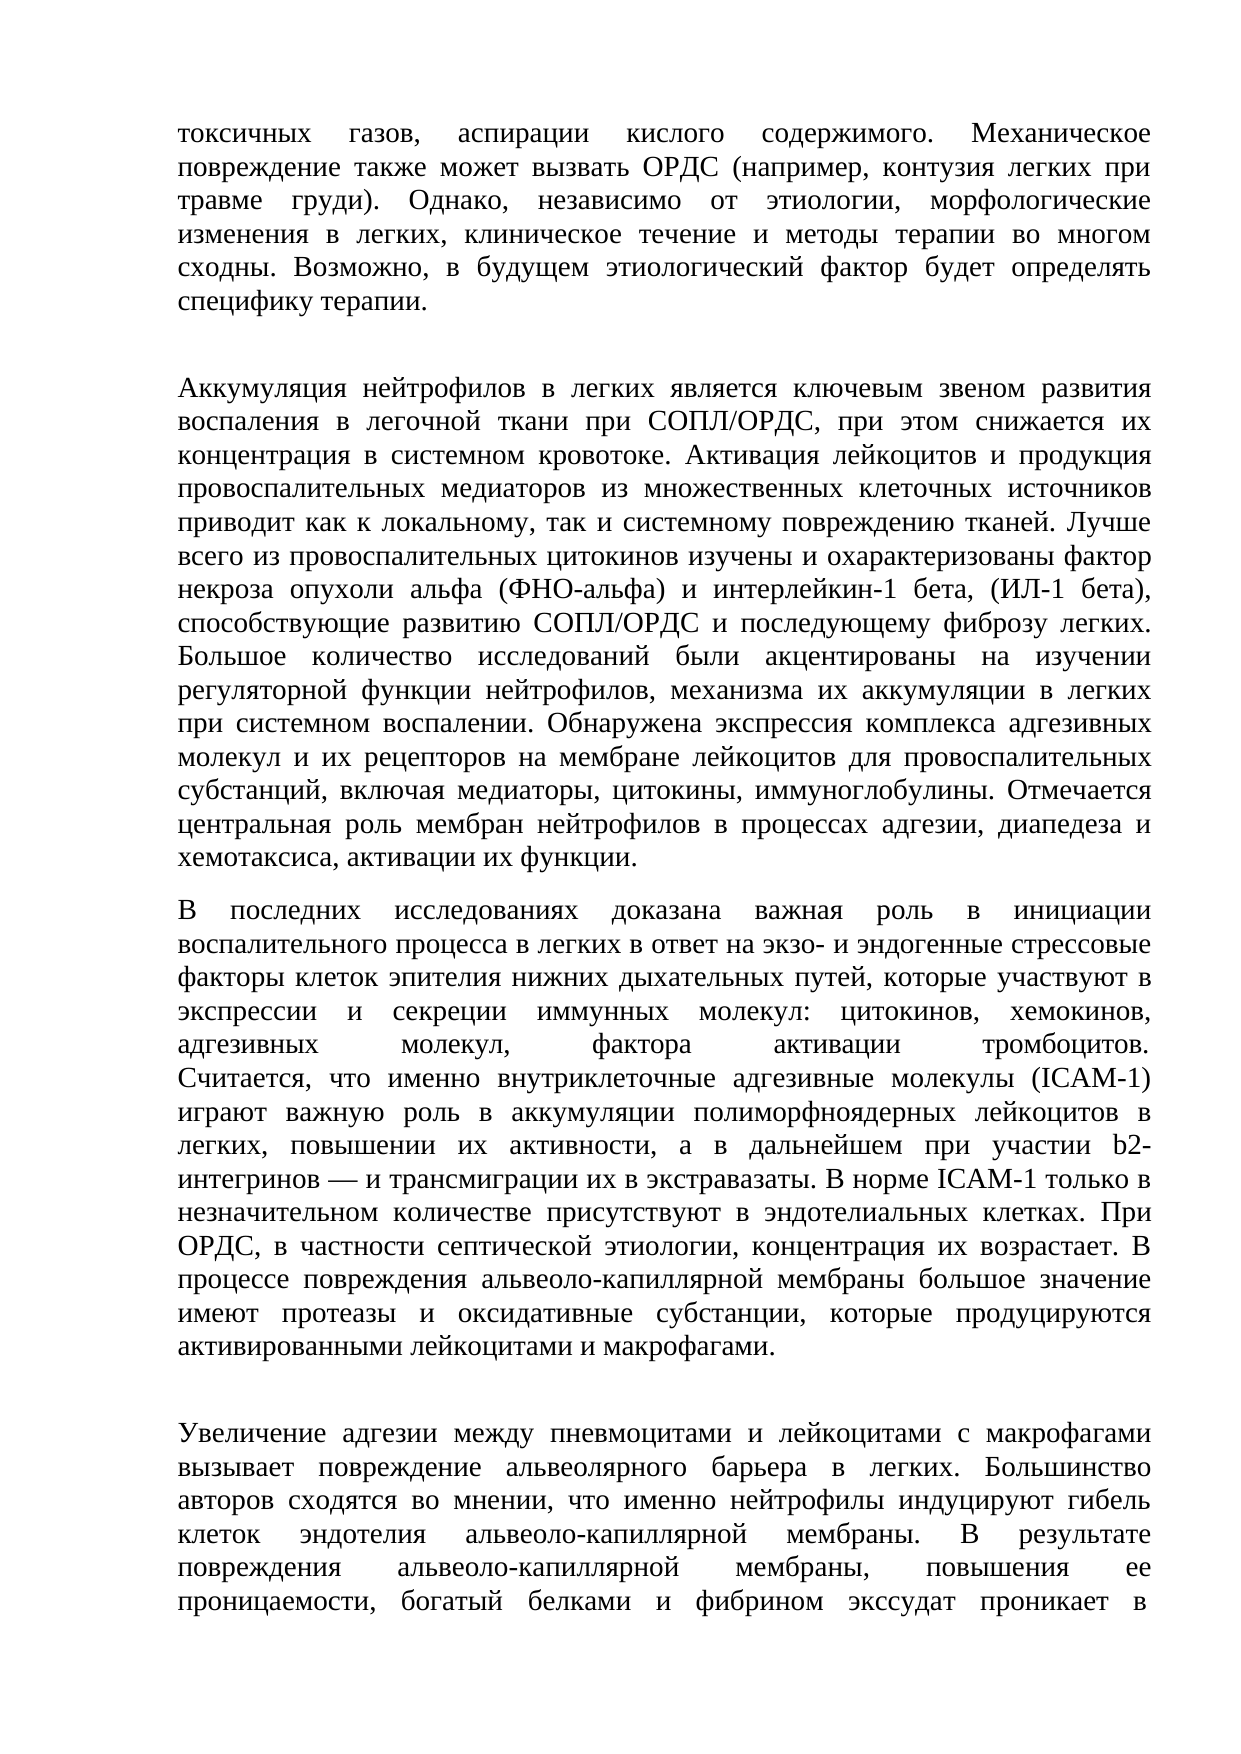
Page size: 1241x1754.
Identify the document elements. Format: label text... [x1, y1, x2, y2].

text токсичных газов, аспирации кислого содержимого. Механическое повреждение также может вызвать ОРДС (например, контузия легких при травме груди). Однако, независимо от этиологии, морфологические изменения в легких, клиническое течение и методы терапии во многом сходны. Возможно, в будущем этиологический фактор будет определять специфику терапии. [177, 115, 1152, 317]
text Аккумуляция нейтрофилов в легких является ключевым звеном развития воспаления в легочной ткани при СОПЛ/ОРДС, при этом снижается их концентрация в системном кровотоке. Активация лейкоцитов и продукция провоспалительных медиаторов из множественных клеточных источников приводит как к локальному, так и системному повреждению тканей. Лучше всего из провоспалительных цитокинов изучены и охарактеризованы фактор некроза опухоли альфа (ФНО-альфа) и интерлейкин-1 бета, (ИЛ-1 бета), способствующие развитию СОПЛ/ОРДС и последующему фиброзу легких. Большое количество исследований были акцентированы на изучении регуляторной функции нейтрофилов, механизма их аккумуляции в легких при системном воспалении. Обнаружена экспрессия комплекса адгезивных молекул и их рецепторов на мембране лейкоцитов для провоспалительных субстанций, включая медиаторы, цитокины, иммуноглобулины. Отмечается центральная роль мембран нейтрофилов в процессах адгезии, диапедеза и хемотаксиса, активации их функции. [177, 370, 1152, 873]
text В последних исследованиях доказана важная роль в инициации воспалительного процесса в легких в ответ на экзо- и эндогенные стрессовые факторы клеток эпителия нижних дыхательных путей, которые участвуют в экспрессии и секреции иммунных молекул: цитокинов, хемокинов, адгезивных молекул, фактора активации тромбоцитов. Считается, что именно внутриклеточные адгезивные молекулы (ICAM-1) играют важную роль в аккумуляции полиморфноядерных лейкоцитов в легких, повышении их активности, а в дальнейшем при участии b2- интегринов — и трансмиграции их в экстравазаты. В норме ICAM-1 только в незначительном количестве присутствуют в эндотелиальных клетках. При ОРДС, в частности септической этиологии, концентрация их возрастает. В процессе повреждения альвеоло-капиллярной мембраны большое значение имеют протеазы и оксидативные субстанции, которые продуцируются активированными лейкоцитами и макрофагами. [177, 892, 1152, 1362]
text Увеличение адгезии между пневмоцитами и лейкоцитами с макрофагами вызывает повреждение альвеолярного барьера в легких. Большинство авторов сходятся во мнении, что именно нейтрофилы индуцируют гибель клеток эндотелия альвеоло-капиллярной мембраны. В результате повреждения альвеоло-капиллярной мембраны, повышения ее проницаемости, богатый белками и фибрином экссудат проникает в [177, 1415, 1152, 1616]
